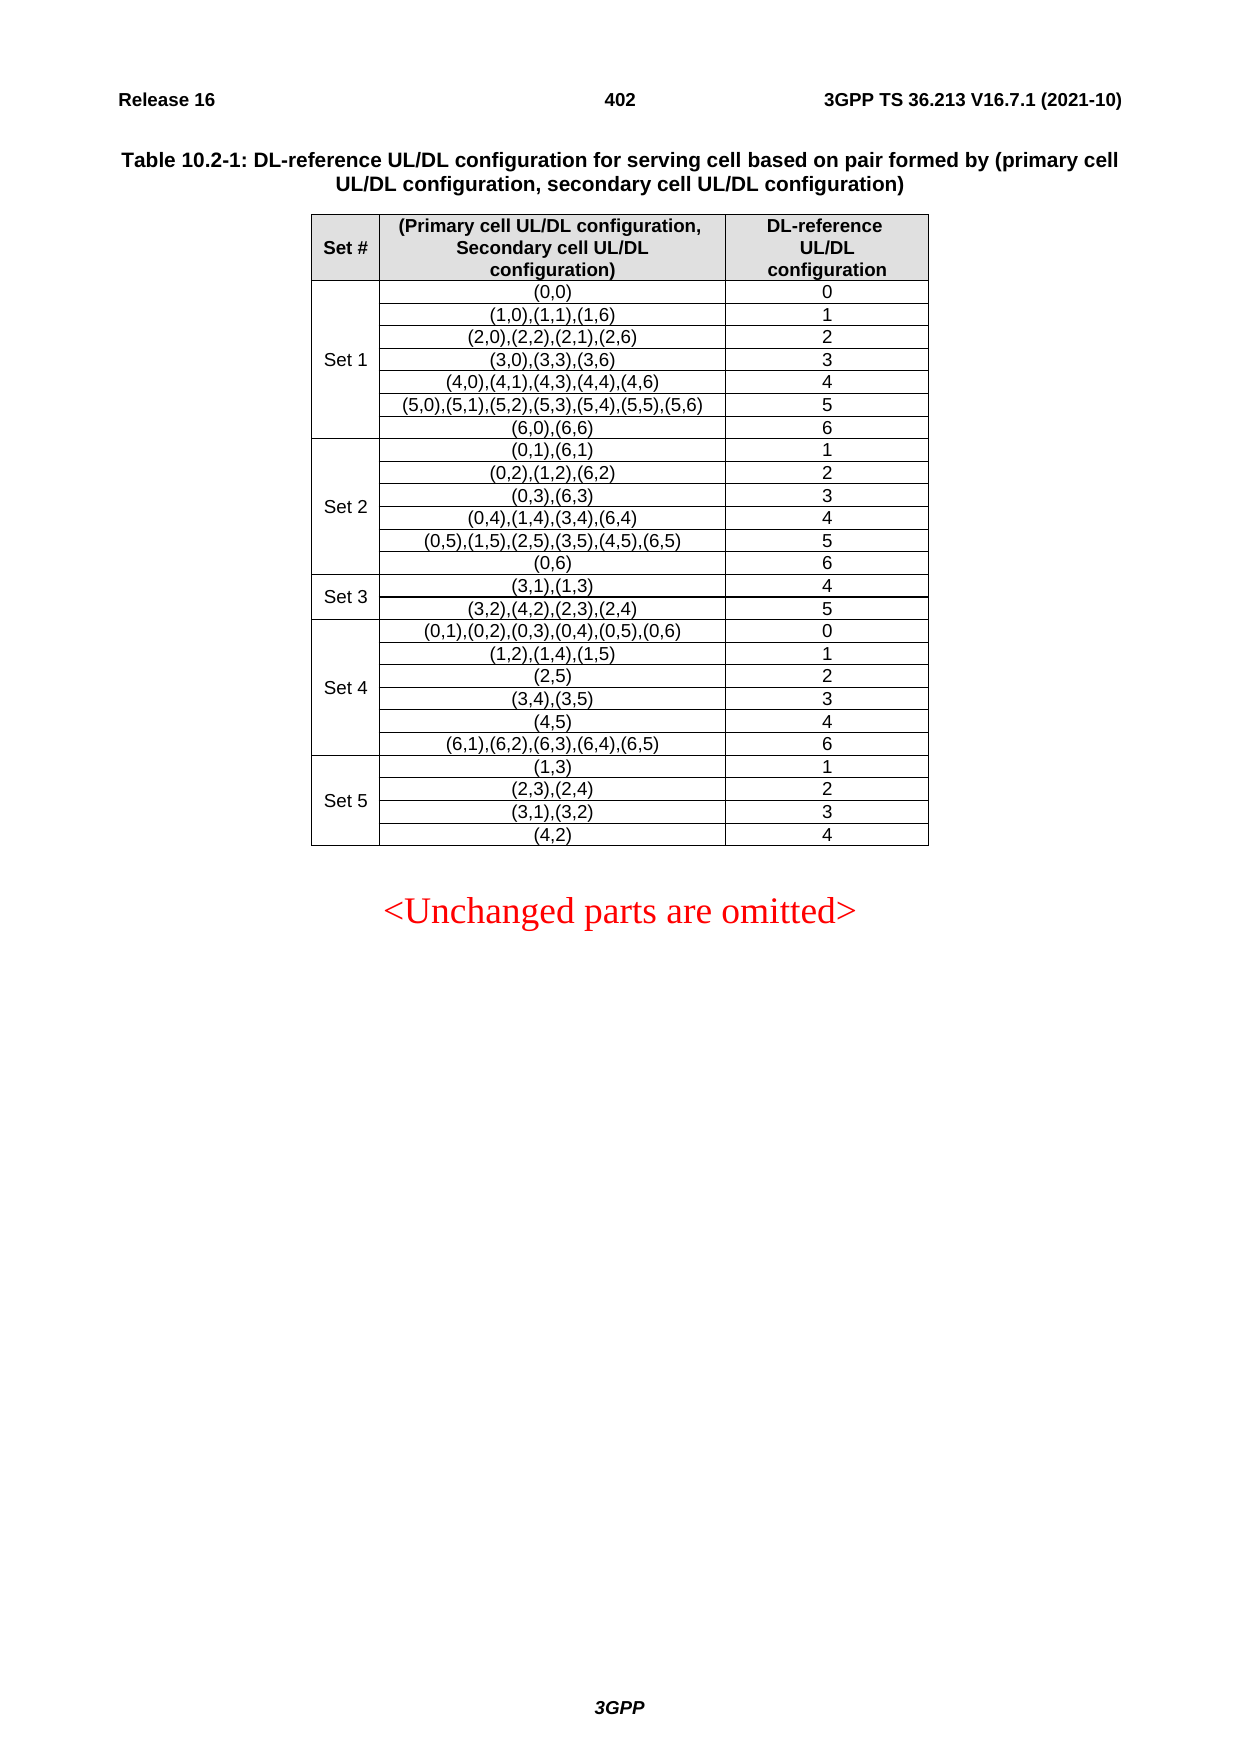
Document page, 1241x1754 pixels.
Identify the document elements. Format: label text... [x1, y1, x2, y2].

table_cell 2 [726, 778, 928, 800]
table_cell 1 [726, 439, 928, 461]
text Table 10.2-1: DL-reference UL/DL configuration for serving cell based on pair formed by (primary cell UL/DL configuration, secondary cell UL/DL configuration) [118, 147, 1122, 195]
table_cell Set 2 [312, 439, 379, 574]
table_header DL-reference UL/DL configuration [726, 215, 928, 280]
table_cell 6 [726, 417, 928, 438]
table_cell (4,0),(4,1),(4,3),(4,4),(4,6) [380, 371, 725, 393]
table_cell (0,1),(0,2),(0,3),(0,4),(0,5),(0,6) [380, 620, 725, 642]
table_cell 6 [726, 733, 928, 754]
table_cell 3 [726, 349, 928, 370]
table_cell 4 [726, 507, 928, 528]
table_cell 0 [726, 620, 928, 642]
table_cell (1,2),(1,4),(1,5) [380, 643, 725, 664]
table_cell Set 4 [312, 620, 379, 754]
table_cell 5 [726, 598, 928, 619]
table_cell (0,3),(6,3) [380, 484, 725, 506]
table_cell (4,2) [380, 824, 725, 845]
table_cell (0,6) [380, 552, 725, 574]
table_cell 5 [726, 530, 928, 551]
table_cell (6,1),(6,2),(6,3),(6,4),(6,5) [380, 733, 725, 754]
table_cell 1 [726, 756, 928, 777]
table_cell Set 3 [312, 575, 379, 619]
table_header Set # [312, 215, 379, 280]
table_cell 1 [726, 304, 928, 325]
text <Unchanged parts are omitted> [118, 889, 1122, 932]
table_cell (3,4),(3,5) [380, 688, 725, 709]
table_cell (3,1),(3,2) [380, 801, 725, 822]
table_cell 2 [726, 462, 928, 483]
table_cell 1 [726, 643, 928, 664]
table_cell (0,1),(6,1) [380, 439, 725, 461]
table_cell Set 1 [312, 281, 379, 438]
table_cell 2 [726, 665, 928, 687]
table_cell 4 [726, 824, 928, 845]
table_cell (0,5),(1,5),(2,5),(3,5),(4,5),(6,5) [380, 530, 725, 551]
table_cell 2 [726, 326, 928, 348]
table_cell (2,5) [380, 665, 725, 687]
table_cell (6,0),(6,6) [380, 417, 725, 438]
table_cell Set 5 [312, 756, 379, 845]
table_header (Primary cell UL/DL configuration, Secondary cell UL/DL configuration) [380, 215, 725, 280]
table_cell 4 [726, 575, 928, 596]
table_cell (3,2),(4,2),(2,3),(2,4) [380, 598, 725, 619]
table_cell 4 [726, 710, 928, 732]
table_cell (2,0),(2,2),(2,1),(2,6) [380, 326, 725, 348]
table_cell 5 [726, 394, 928, 416]
table_cell 6 [726, 552, 928, 574]
table_cell (1,0),(1,1),(1,6) [380, 304, 725, 325]
table_cell (1,3) [380, 756, 725, 777]
table_cell 3 [726, 688, 928, 709]
table_cell 3 [726, 801, 928, 822]
table_cell 3 [726, 484, 928, 506]
table_cell 0 [726, 281, 928, 302]
table_cell (0,2),(1,2),(6,2) [380, 462, 725, 483]
table_cell (0,0) [380, 281, 725, 302]
table_cell (4,5) [380, 710, 725, 732]
table_cell (5,0),(5,1),(5,2),(5,3),(5,4),(5,5),(5,6) [380, 394, 725, 416]
table_cell (2,3),(2,4) [380, 778, 725, 800]
table_cell (3,0),(3,3),(3,6) [380, 349, 725, 370]
table_cell (3,1),(1,3) [380, 575, 725, 596]
table_cell (0,4),(1,4),(3,4),(6,4) [380, 507, 725, 528]
table_cell 4 [726, 371, 928, 393]
